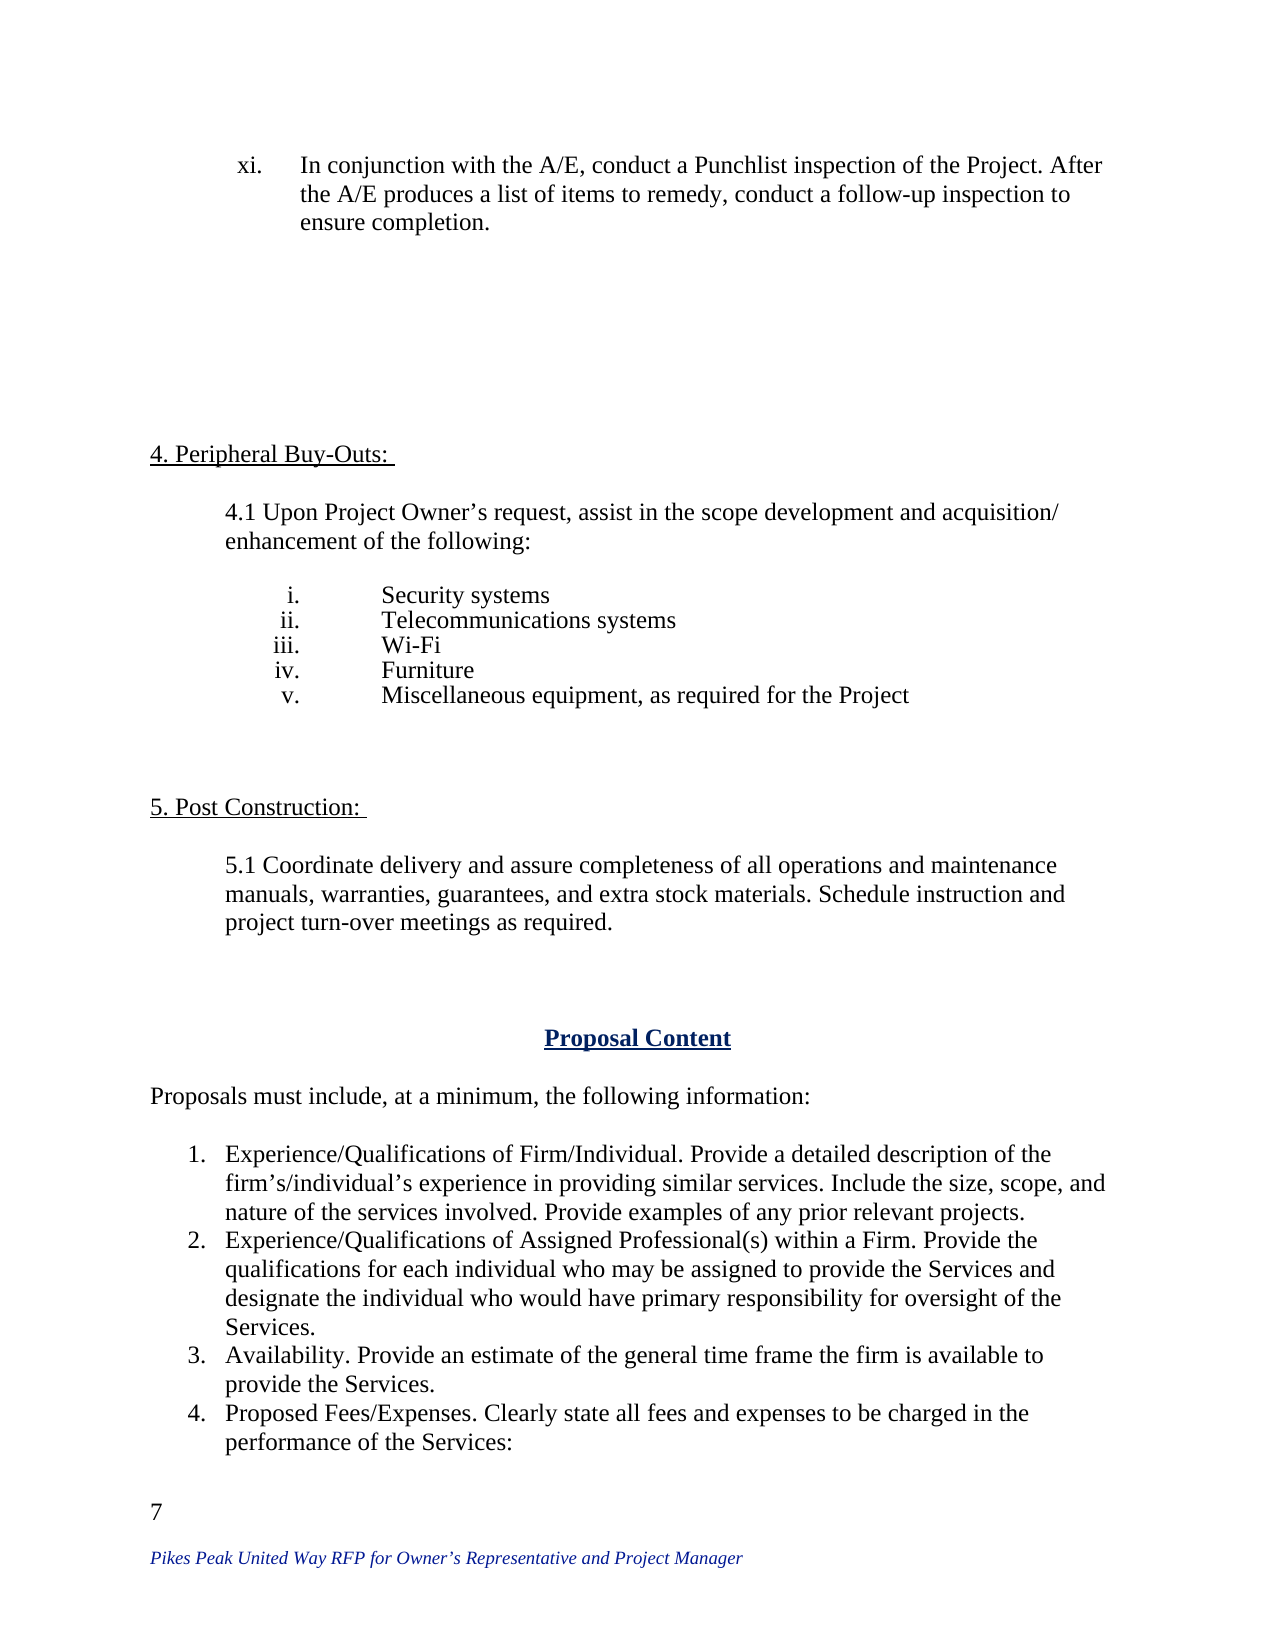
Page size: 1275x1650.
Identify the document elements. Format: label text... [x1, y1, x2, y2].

text 5. Post Construction: [150, 792, 1125, 821]
list Security systems [300, 584, 1125, 609]
list Experience/Qualifications of Assigned Professional(s) within a Firm. Provide the qualifications for each individual who may be assigned to provide the Services and designate the individual who would have primary responsibility for oversight of the Services. [187, 1225, 1125, 1340]
text Proposals must include, at a minimum, the following information: [150, 1081, 1125, 1110]
list Furniture [300, 659, 1125, 684]
list Wi-Fi [300, 634, 1125, 659]
text Proposal Content [150, 1023, 1125, 1052]
list In conjunction with the A/E, conduct a Punchlist inspection of the Project. After the A/E produces a list of items to remedy, conduct a follow-up inspection to ensure completion. [262, 150, 1125, 236]
list Telecommunications systems [300, 609, 1125, 634]
list Miscellaneous equipment, as required for the Project [300, 684, 1125, 709]
list Proposed Fees/Expenses. Clearly state all fees and expenses to be charged in the performance of the Services: [187, 1398, 1125, 1455]
text 4.1 Upon Project Owner’s request, assist in the scope development and acquisition/ enhancement of the following: [225, 497, 1125, 554]
list Experience/Qualifications of Firm/Individual. Provide a detailed description of the firm’s/individual’s experience in providing similar services. Include the size, scope, and nature of the services involved. Provide examples of any prior relevant projects. [187, 1139, 1125, 1225]
list Availability. Provide an estimate of the general time frame the firm is available to provide the Services. [187, 1340, 1125, 1398]
text 4. Peripheral Buy-Outs: [150, 439, 1125, 468]
text 5.1 Coordinate delivery and assure completeness of all operations and maintenance manuals, warranties, guarantees, and extra stock materials. Schedule instruction and project turn-over meetings as required. [225, 850, 1125, 936]
